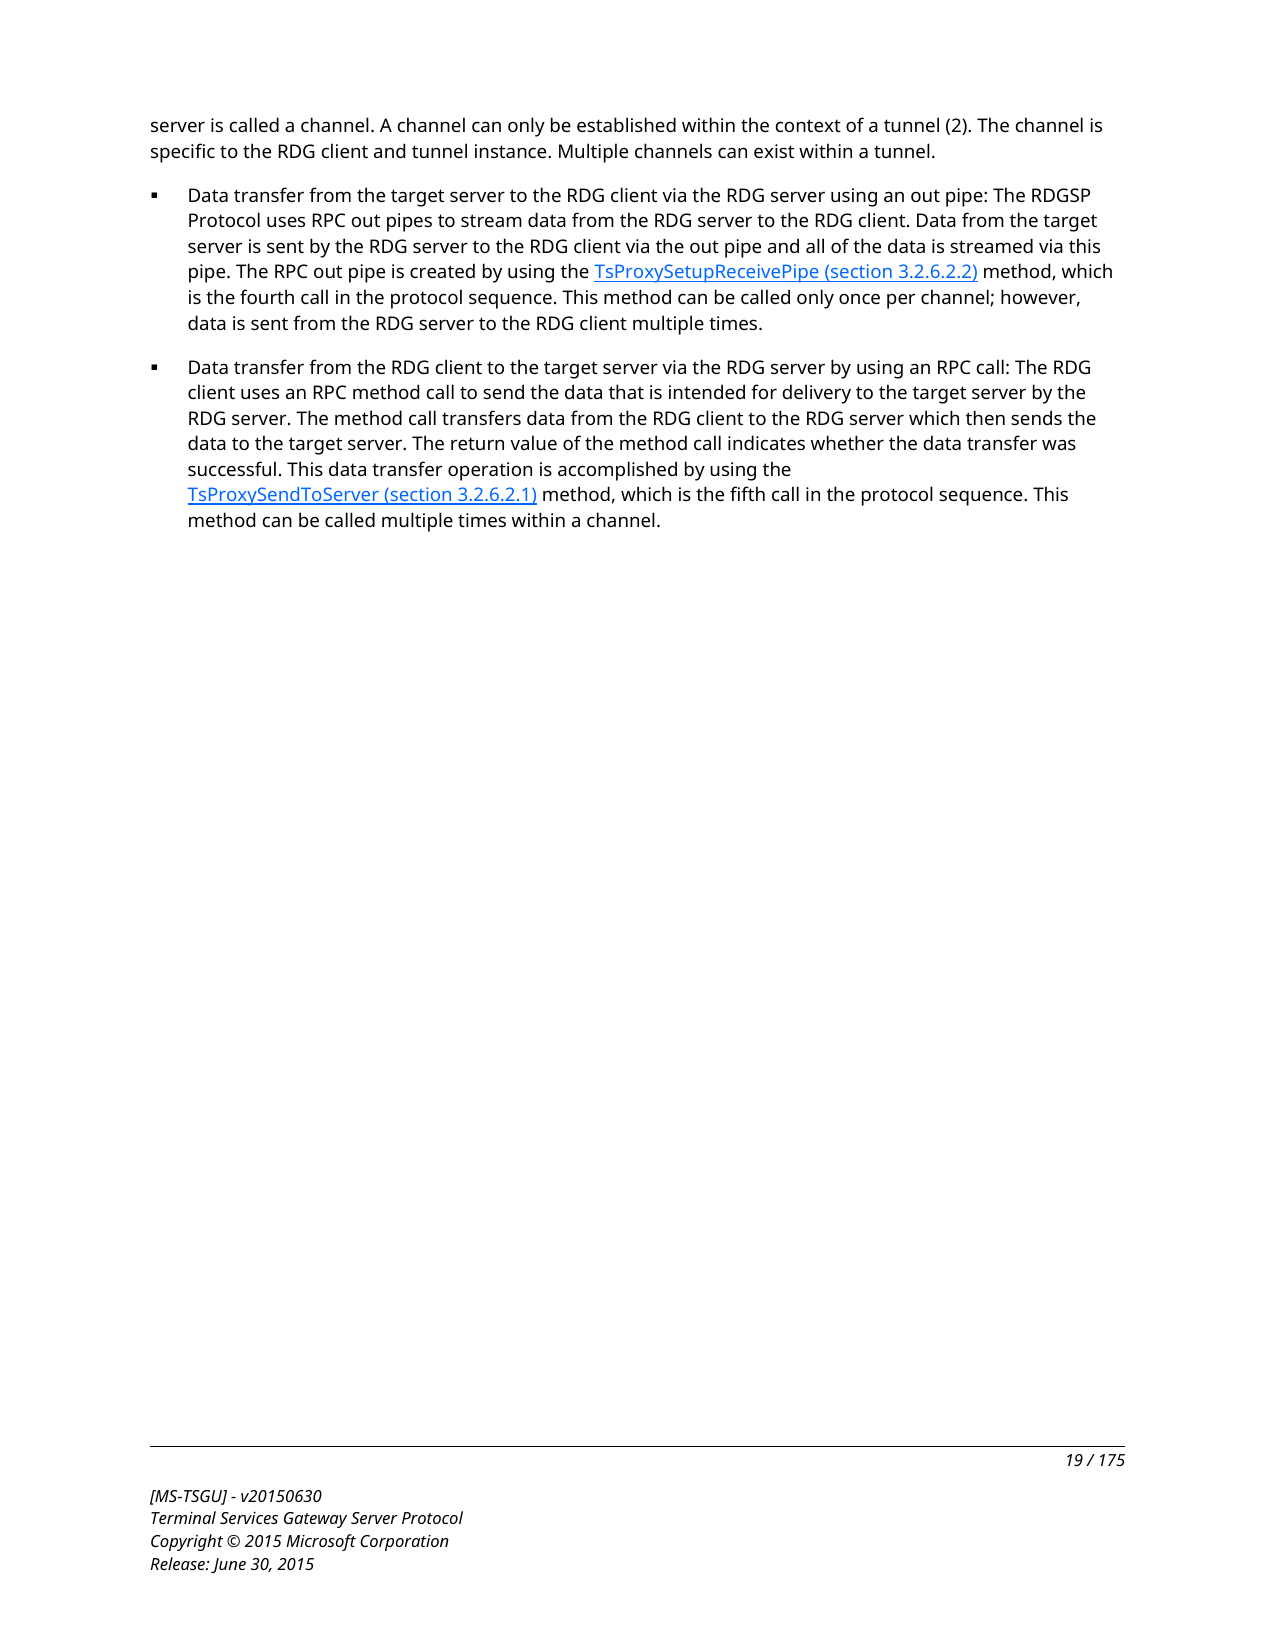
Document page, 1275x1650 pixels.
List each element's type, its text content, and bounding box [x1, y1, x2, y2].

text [150, 112, 1125, 163]
list Data transfer from the target server to the RDG client via the RDG server using an out pipe: The RDGSP Protocol uses RPC out pipes to stream data from the RDG server to the RDG client. Data from the target server is sent by the RDG server to the RDG client via the out pipe and all of the data is streamed via this pipe. The RPC out pipe is created by using the TsProxySetupReceivePipe (section 3.2.6.2.2) method, which is the fourth call in the protocol sequence. This method can be called only once per channel; however, data is sent from the RDG server to the RDG client multiple times. [150, 182, 1125, 335]
list Data transfer from the RDG client to the target server via the RDG server by using an RPC call: The RDG client uses an RPC method call to send the data that is intended for delivery to the target server by the RDG server. The method call transfers data from the RDG client to the RDG server which then sends the data to the target server. The return value of the method call indicates whether the data transfer was successful. This data transfer operation is accomplished by using the TsProxySendToServer (section 3.2.6.2.1) method, which is the fifth call in the protocol sequence. This method can be called multiple times within a channel. [150, 354, 1125, 533]
